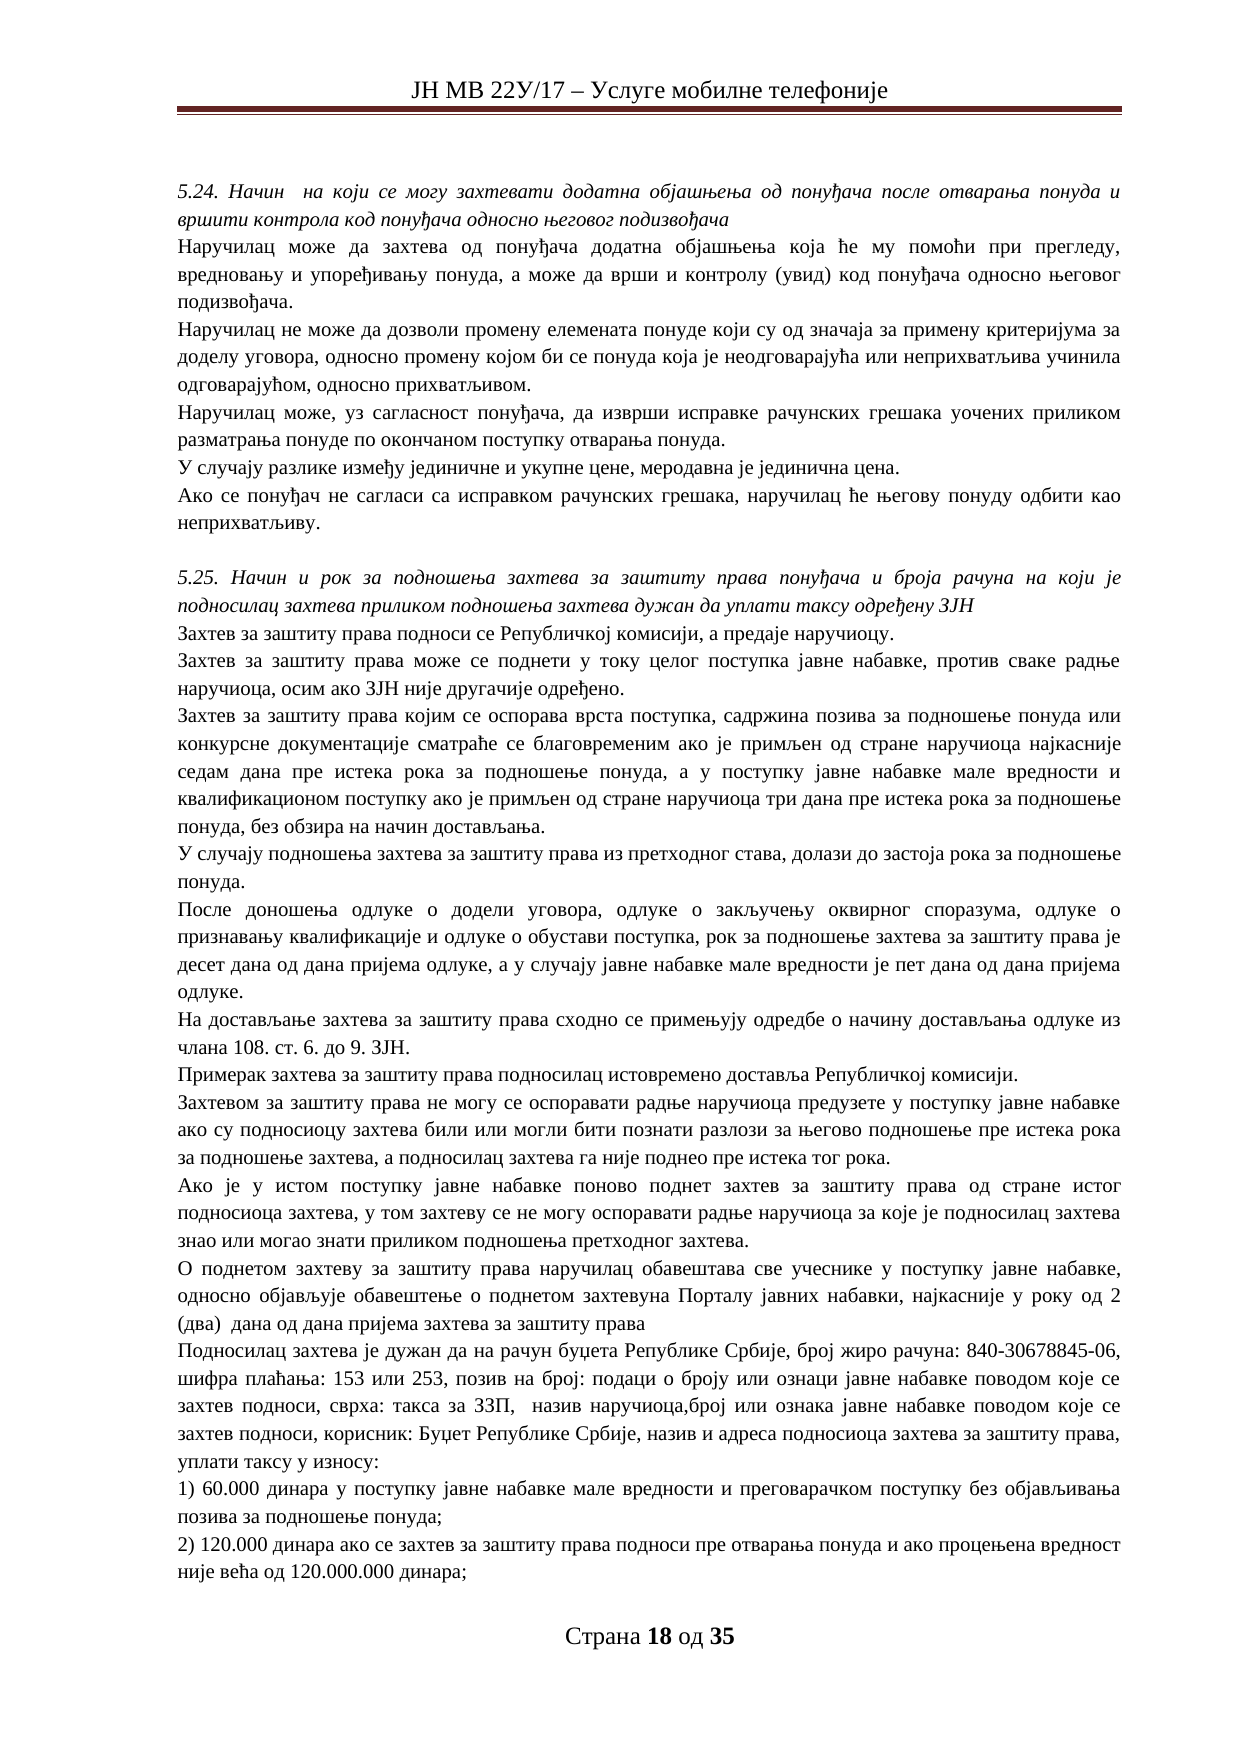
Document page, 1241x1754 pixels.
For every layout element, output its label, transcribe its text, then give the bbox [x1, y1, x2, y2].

text Примерак захтева за заштиту права подносилац истовремено доставља Републичкој комисији. [177, 1062, 1122, 1086]
text На достављање захтева за заштиту права сходно се примењују одредбе о начину достављања одлуке из члана 108. ст. 6. до 9. ЗЈН. [177, 1007, 1122, 1059]
text Захтев за заштиту права може се поднети у току целог поступка јавне набавке, против сваке радње наручиоца, осим ако ЗЈН није другачије одређено. [177, 648, 1122, 700]
text У случају подношења захтева за заштиту права из претходног става, долази до застоја рока за подношење понуда. [177, 841, 1122, 893]
text Ако је у истом поступку јавне набавке поново поднет захтев за заштиту права од стране истог подносиоца захтева, у том захтеву се не могу оспоравати радње наручиоца за које је подносилац захтева знао или могао знати приликом подношења претходног захтева. [177, 1173, 1122, 1252]
text Наручилац може да захтева од понуђача додатна објашњења која ће му помоћи при прегледу, вредновању и упоређивању понуда, а може да врши и контролу (увид) код понуђача односно његовог подизвођача. [177, 234, 1122, 313]
text Захтев за заштиту права подноси се Републичкој комисији, а предаје наручиоцу. [177, 621, 1122, 644]
text Наручилац може, уз сагласност понуђача, да изврши исправке рачунских грешака уочених приликом разматрања понуде по окончаном поступку отварања понуда. [177, 400, 1122, 451]
text У случају разлике између јединичне и укупне цене, меродавна је јединична цена. [177, 455, 1122, 479]
text Наручилац не може да дозволи промену елемената понуде који су од значаја за примену критеријума за доделу уговора, односно промену којом би се понуда која je неодговарајућа или неприхватљива учинила одговарајућом, односно прихватљивом. [177, 317, 1122, 396]
text Захтевом за заштиту права не могу се оспоравати радње наручиоца предузете у поступку јавне набавке ако су подносиоцу захтева били или могли бити познати разлози за његово подношење пре истека рока за подношење захтева, а подносилац захтева га није поднео пре истека тог рока. [177, 1090, 1122, 1169]
text О поднетом захтеву за заштиту права наручилац обавештава све учеснике у поступку јавне набавке, односно објављује обавештење о поднетом захтевуна Порталу јавних набавки, најкасније у року од 2 (два) дана од дана пријема захтева за заштиту права [177, 1255, 1122, 1335]
text Подносилац захтева је дужан да на рачун буџета Републике Србије, број жиро рачуна: 840-30678845-06, шифра плаћања: 153 или 253, позив на број: подаци о броју или ознаци јавне набавке поводом које се захтев подноси, сврха: такса за ЗЗП, назив наручиоца,број или ознака јавне набавке поводом које се захтев подноси, корисник: Буџет Републике Србије, назив и адреса подносиоца захтева за заштиту права, уплати таксу у износу: [177, 1338, 1122, 1473]
text Захтев за заштиту права којим се оспорава врста поступка, садржина позива за подношење понуда или конкурсне документације сматраће се благовременим ако је примљен од стране наручиоца најкасније седам дана пре истека рока за подношење понуда, а у поступку јавне набавке мале вредности и квалификационом поступку ако је примљен од стране наручиоца три дана пре истека рока за подношење понуда, без обзира на начин достављања. [177, 703, 1122, 838]
text 5.25. Начин и рок за подношења захтева за заштиту права понуђача и броја рачуна на који је подносилац захтева приликом подношења захтева дужан да уплати таксу одређену ЗЈН [177, 565, 1122, 617]
text 1) 60.000 динара у поступку јавне набавке мале вредности и преговарачком поступку без објављивања позива за подношење понуда; [177, 1476, 1122, 1528]
text Ако се понуђач не сагласи са исправком рачунских грешака, наручилац ће његову понуду одбити као неприхватљиву. [177, 482, 1122, 534]
text 5.24. Начин на који се могу захтевати додатна објашњења од понуђача после отварања понуда и вршити контрола код понуђача односно његовог подизвођача [177, 179, 1122, 231]
text После доношења одлуке о додели уговора, одлуке о закључењу оквирног споразума, одлуке о признавању квалификације и одлуке о обустави поступка, рок за подношење захтева за заштиту права је десет дана од дана пријема одлуке, а у случају јавне набавке мале вредности је пет дана од дана пријема одлуке. [177, 897, 1122, 1003]
text 2) 120.000 динара ако се захтев за заштиту права подноси пре отварања понуда и ако процењена вредност није већа од 120.000.000 динара; [177, 1531, 1122, 1583]
